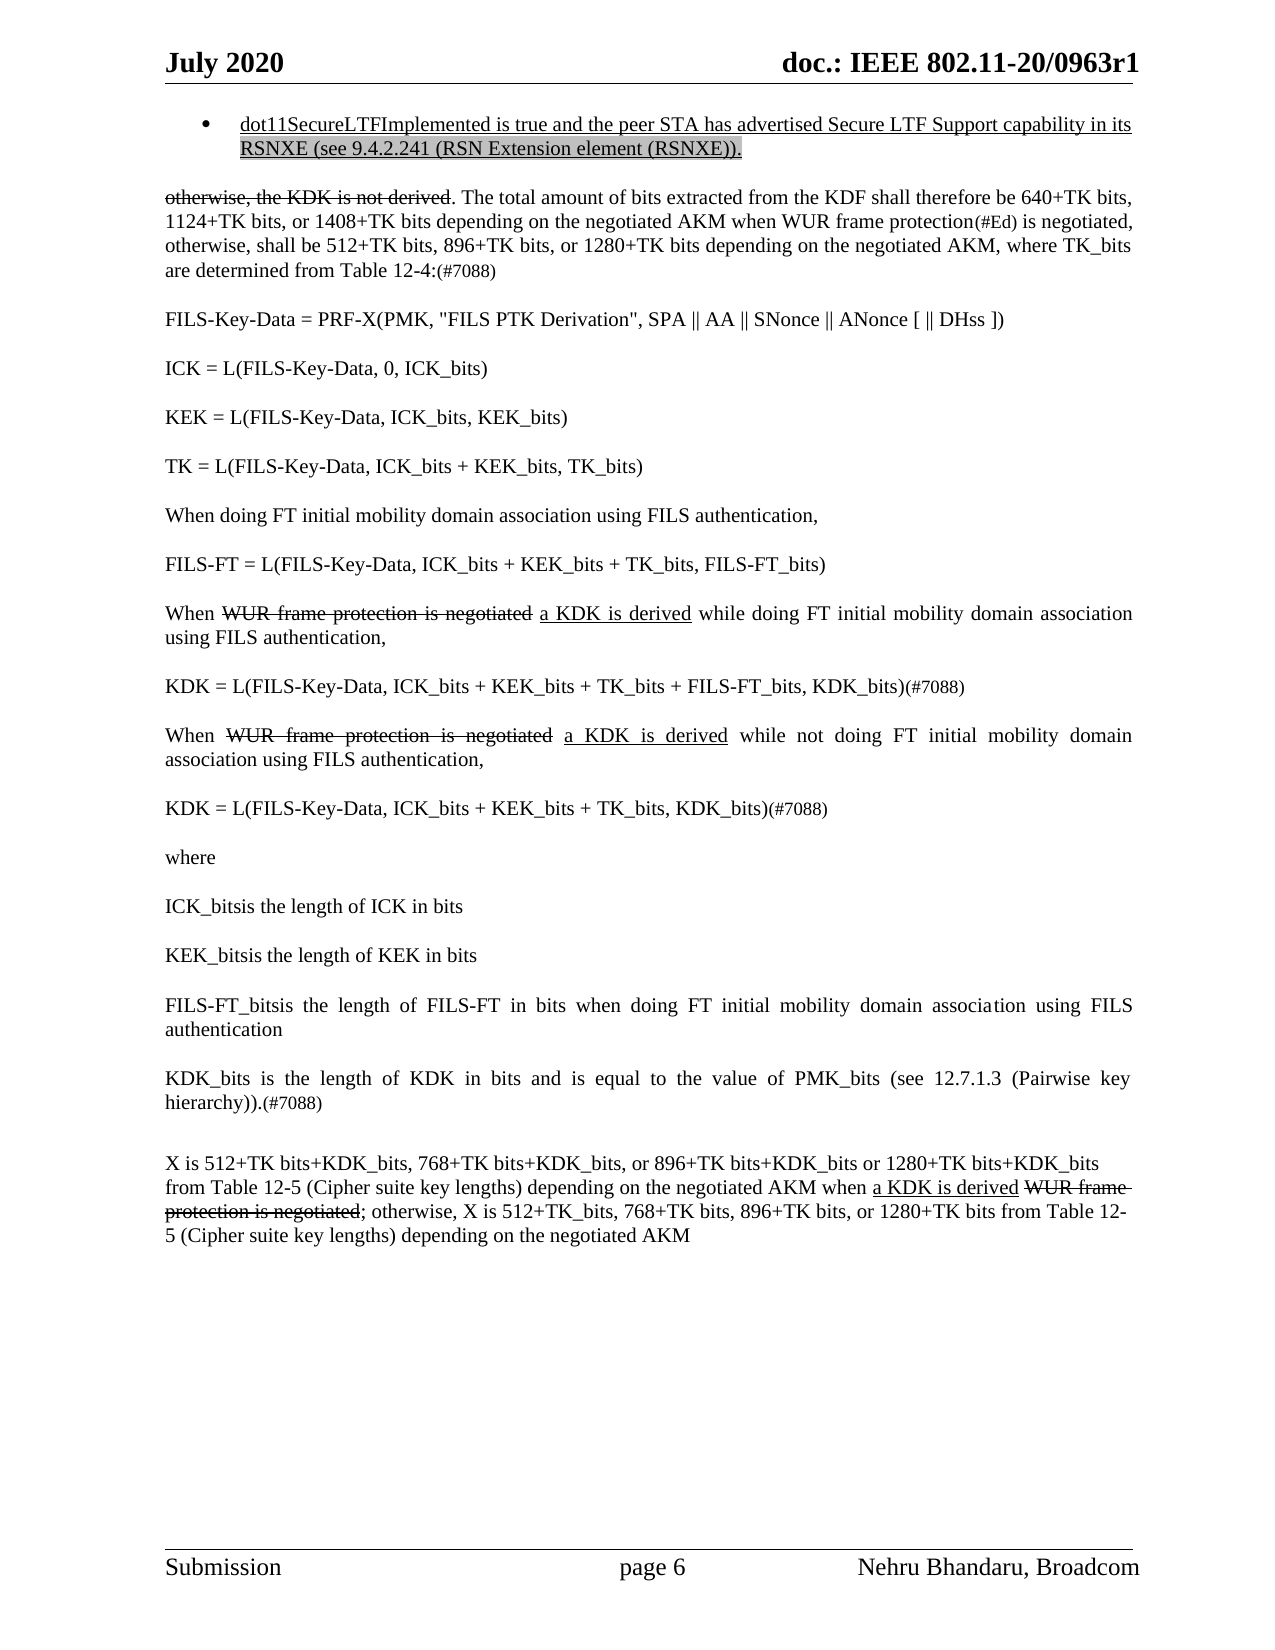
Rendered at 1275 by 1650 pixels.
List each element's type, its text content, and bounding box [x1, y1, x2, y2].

text KDK_bits is the length of KDK in bits and is equal to the value of PMK_bits (see 12.7.1.3 (Pairwise key hierarchy)).(#7088) [165, 1066, 1133, 1114]
text KDK = L(FILS-Key-Data, ICK_bits + KEK_bits + TK_bits + FILS-FT_bits, KDK_bits)(#7088) [165, 674, 1133, 698]
text TK = L(FILS-Key-Data, ICK_bits + KEK_bits, TK_bits) [165, 454, 1133, 478]
text FILS-FT = L(FILS-Key-Data, ICK_bits + KEK_bits + TK_bits, FILS-FT_bits) [165, 552, 1133, 576]
text When WUR frame protection is negotiated a KDK is derived while not doing FT initial mobility domain association using FILS authentication, [165, 723, 1133, 771]
text When WUR frame protection is negotiated a KDK is derived while doing FT initial mobility domain association using FILS authentication, [165, 601, 1133, 649]
text When doing FT initial mobility domain association using FILS authentication, [165, 503, 1133, 527]
text ICK_bitsis the length of ICK in bits [165, 894, 1133, 918]
text KEK = L(FILS-Key-Data, ICK_bits, KEK_bits) [165, 405, 1133, 429]
text KDK = L(FILS-Key-Data, ICK_bits + KEK_bits + TK_bits, KDK_bits)(#7088) [165, 796, 1133, 820]
list dot11SecureLTFImplemented is true and the peer STA has advertised Secure LTF Support capability in its RSNXE (see 9.4.2.241 (RSN Extension element (RSNXE)). [202, 112, 1133, 160]
text FILS-FT_bitsis the length of FILS-FT in bits when doing FT initial mobility domain association using FILS authentication [165, 992, 1133, 1041]
text where [165, 845, 1133, 869]
text X is 512+TK bits+KDK_bits, 768+TK bits+KDK_bits, or 896+TK bits+KDK_bits or 1280+TK bits+KDK_bits from Table 12-5 (Cipher suite key lengths) depending on the negotiated AKM when a KDK is derived WUR frame protection is negotiated; otherwise, X is 512+TK_bits, 768+TK bits, 896+TK bits, or 1280+TK bits from Table 12-5 (Cipher suite key lengths) depending on the negotiated AKM [165, 1151, 1133, 1247]
text ICK = L(FILS-Key-Data, 0, ICK_bits) [165, 356, 1133, 380]
text FILS-Key-Data = PRF-X(PMK, "FILS PTK Derivation", SPA || AA || SNonce || ANonce [ || DHss ]) [165, 307, 1133, 331]
text otherwise, the KDK is not derived. The total amount of bits extracted from the KDF shall therefore be 640+TK bits, 1124+TK bits, or 1408+TK bits depending on the negotiated AKM when WUR frame protection(#Ed) is negotiated, otherwise, shall be 512+TK bits, 896+TK bits, or 1280+TK bits depending on the negotiated AKM, where TK_bits are determined from Table 12-4:(#7088) [165, 185, 1133, 282]
text KEK_bitsis the length of KEK in bits [165, 943, 1133, 967]
